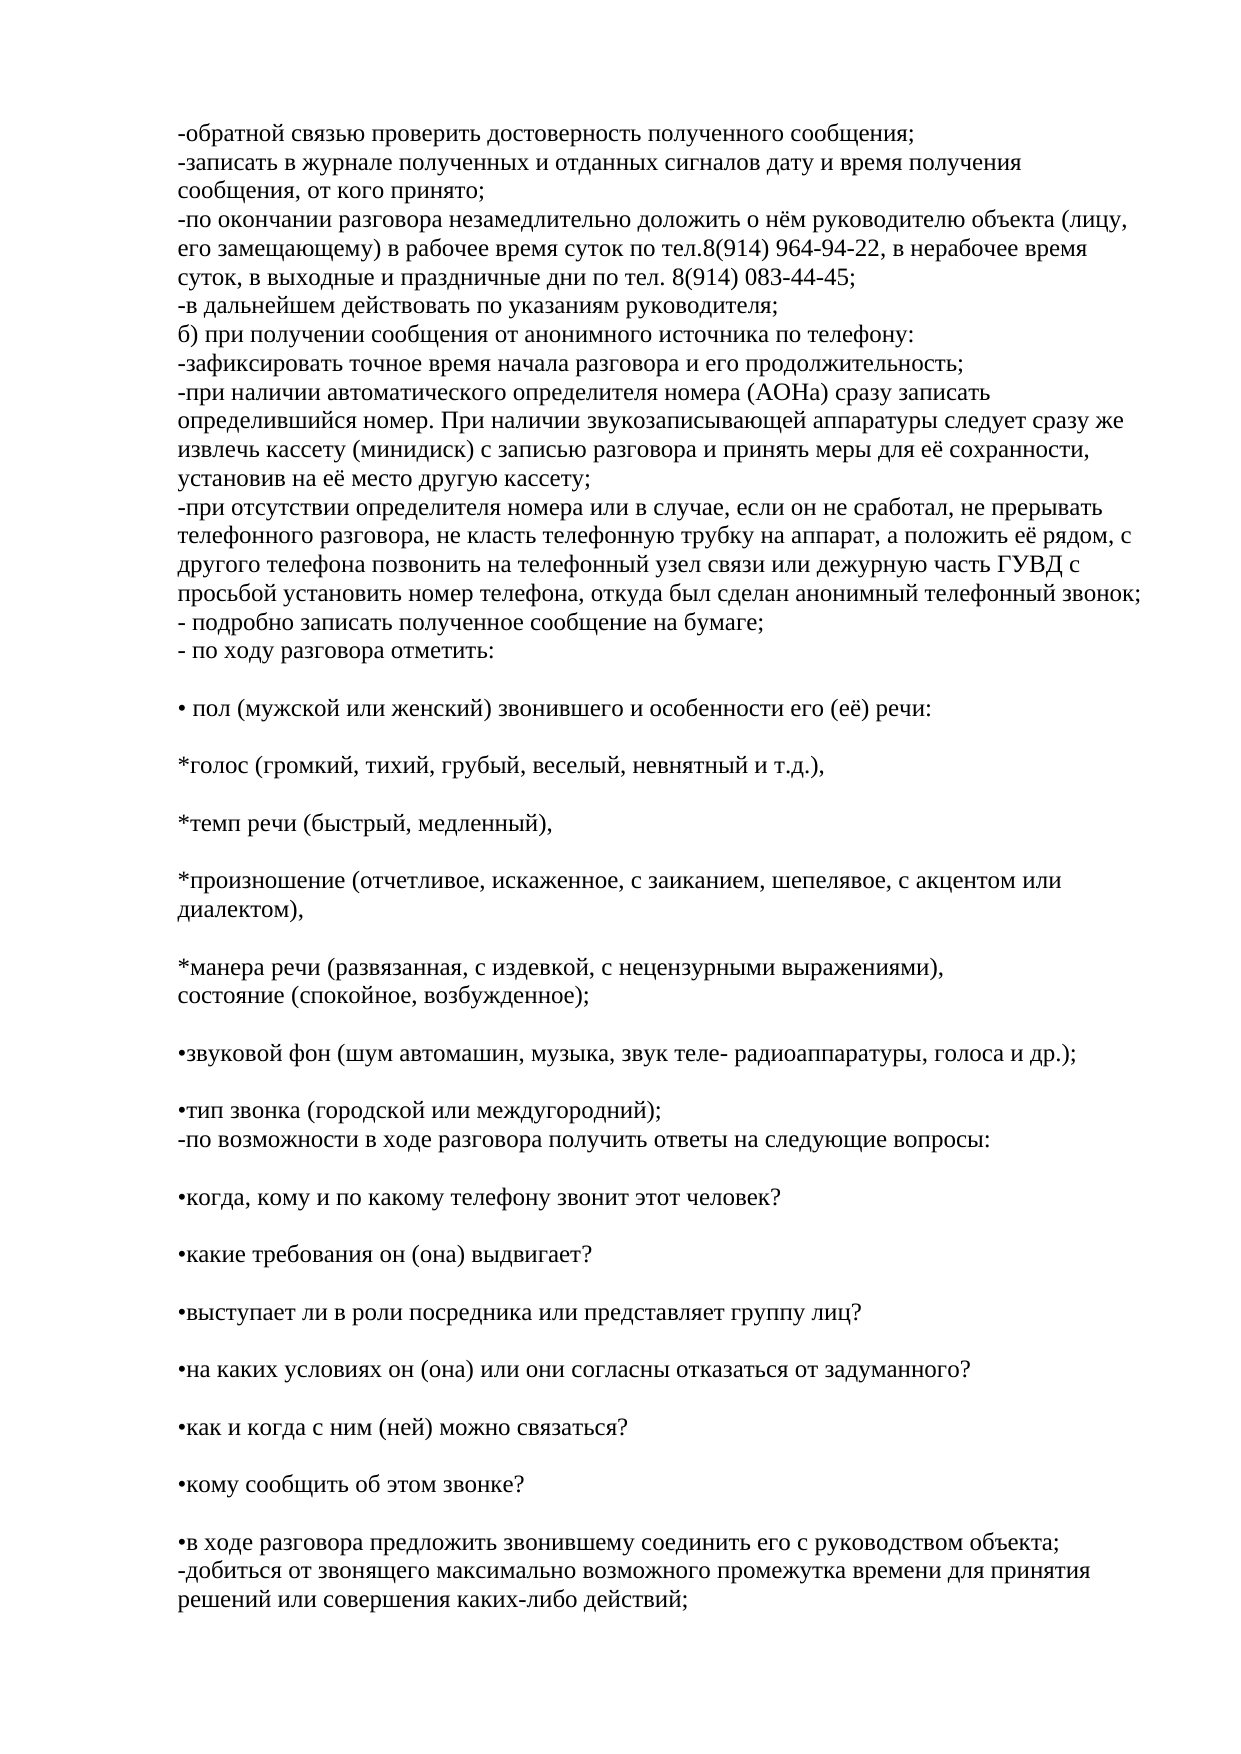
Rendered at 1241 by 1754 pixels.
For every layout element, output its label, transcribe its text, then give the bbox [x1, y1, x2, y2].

text *темп речи (быстрый, медленный), [177, 808, 1152, 837]
text •в ходе разговора предложить звонившему соединить его с руководством объекта; -добиться от звонящего максимально возможного промежутка времени для принятия решений или совершения каких-либо действий; [177, 1527, 1152, 1613]
text •на каких условиях он (она) или они согласны отказаться от задуманного? [177, 1354, 1152, 1383]
text •тип звонка (городской или междугородний); [177, 1096, 1152, 1124]
text - по ходу разговора отметить: [177, 636, 1152, 664]
text *манера речи (развязанная, с издевкой, с нецензурными выражениями), состояние (спокойное, возбужденное); [177, 952, 1152, 1009]
text б) при получении сообщения от анонимного источника по телефону: -зафиксировать точное время начала разговора и его продолжительность; -при наличии автоматического определителя номера (АОНа) сразу записать определившийся номер. При наличии звукозаписывающей аппаратуры следует сразу же извлечь кассету (минидиск) с записью разговора и принять меры для её сохранности, установив на её место другую кассету; -при отсутствии определителя номера или в случае, если он не сработал, не прерывать телефонного разговора, не класть телефонную трубку на аппарат, а положить её рядом, с другого телефона позвонить на телефонный узел связи или дежурную часть ГУВД с просьбой установить номер телефона, откуда был сделан анонимный телефонный звонок; [177, 319, 1152, 607]
text •как и когда с ним (ней) можно связаться? [177, 1412, 1152, 1441]
text •какие требования он (она) выдвигает? [177, 1239, 1152, 1268]
text •кому сообщить об этом звонке? [177, 1469, 1152, 1498]
text - подробно записать полученное сообщение на бумаге; [177, 607, 1152, 636]
text -записать в журнале полученных и отданных сигналов дату и время получения сообщения, от кого принято; [177, 147, 1152, 204]
text -по окончании разговора незамедлительно доложить о нём руководителю объекта (лицу, его замещающему) в рабочее время суток по тел.8(914) 964-94-22, в нерабочее время суток, в выходные и праздничные дни по тел. 8(914) 083-44-45; [177, 204, 1152, 291]
text -в дальнейшем действовать по указаниям руководителя; [177, 291, 1152, 319]
text • пол (мужской или женский) звонившего и особенности его (её) речи: [177, 693, 1152, 722]
text •когда, кому и по какому телефону звонит этот человек? [177, 1182, 1152, 1211]
text *голос (громкий, тихий, грубый, веселый, невнятный и т.д.), [177, 751, 1152, 779]
text •выступает ли в роли посредника или представляет группу лиц? [177, 1297, 1152, 1326]
text -обратной связью проверить достоверность полученного сообщения; [177, 118, 1152, 147]
text -по возможности в ходе разговора получить ответы на следующие вопросы: [177, 1124, 1152, 1153]
text •звуковой фон (шум автомашин, музыка, звук теле- радиоаппаратуры, голоса и др.); [177, 1038, 1152, 1096]
text *произношение (отчетливое, искаженное, с заиканием, шепелявое, с акцентом или диалектом), [177, 866, 1152, 952]
